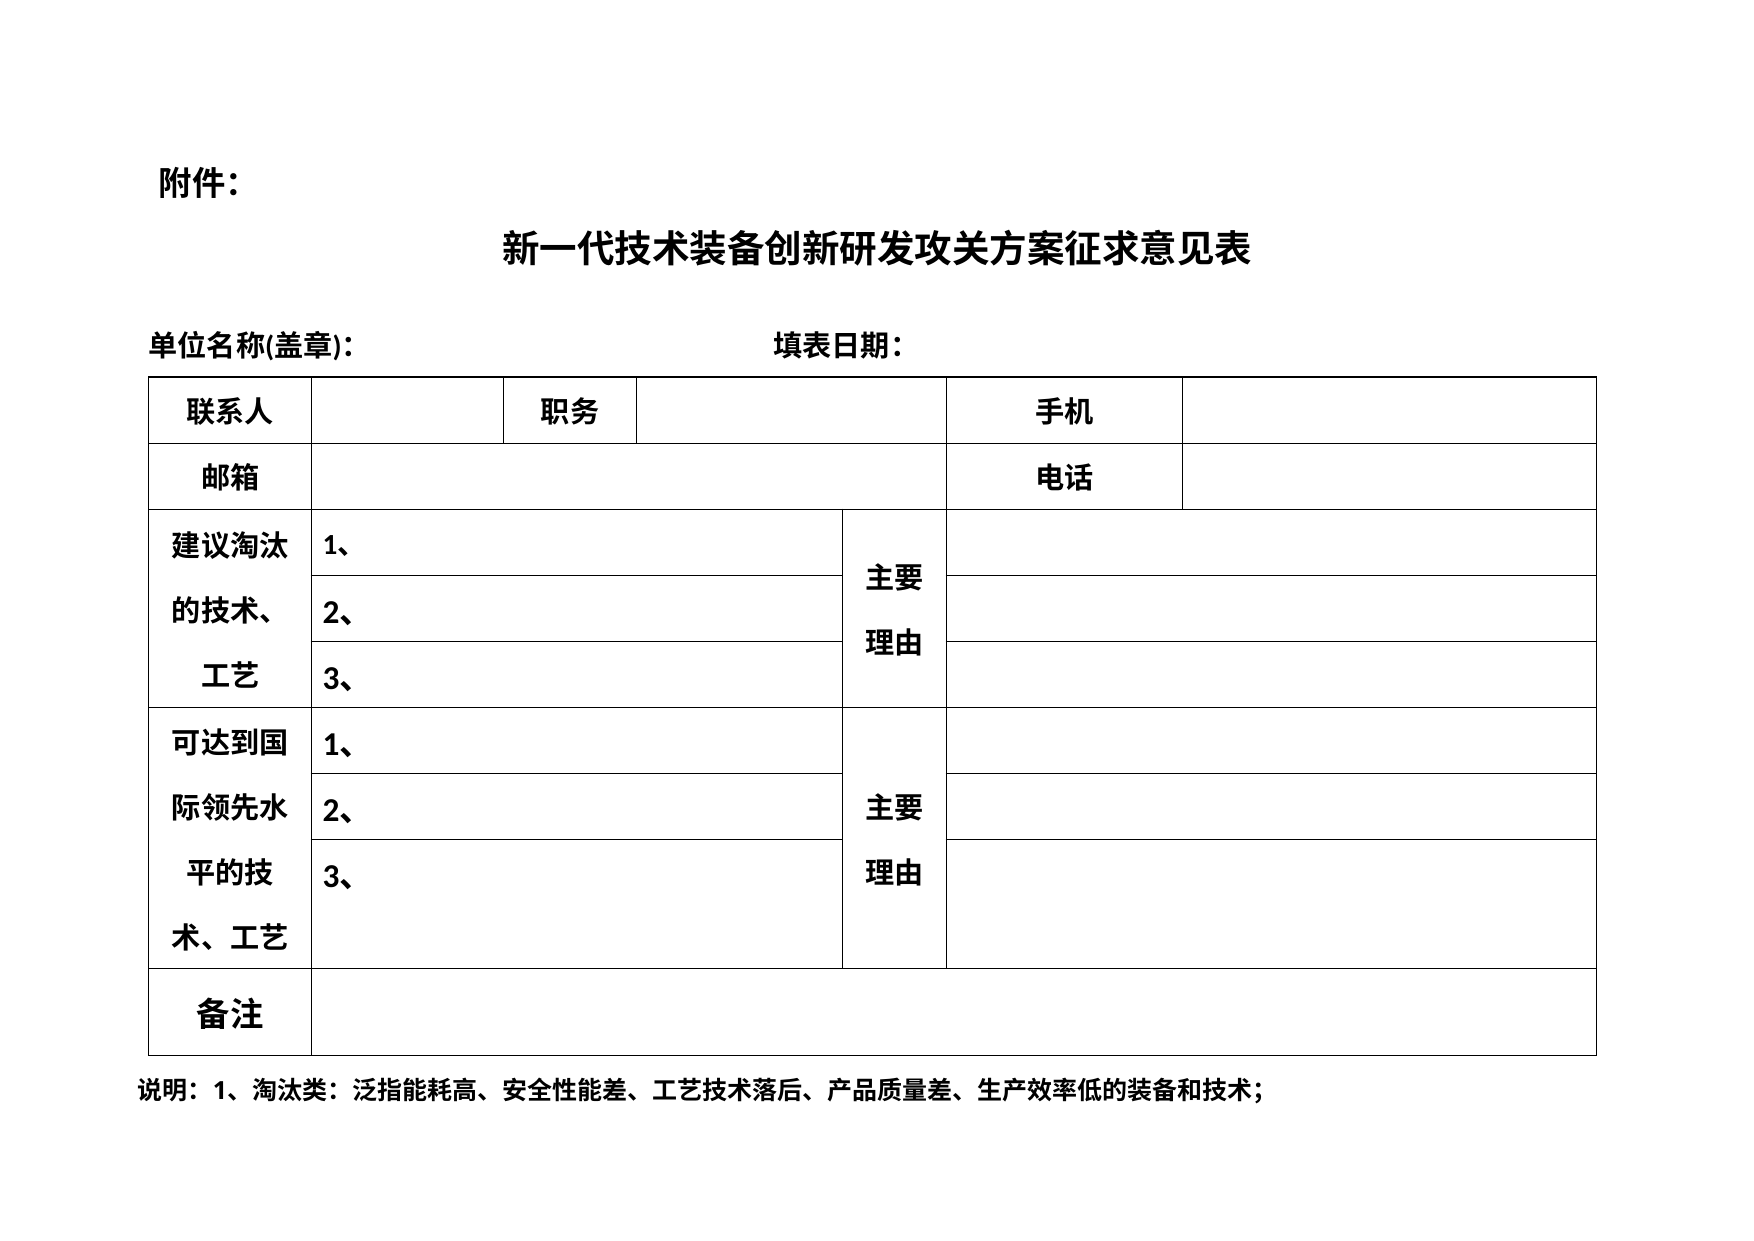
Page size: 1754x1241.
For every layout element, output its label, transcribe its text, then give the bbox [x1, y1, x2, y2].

table_cell [1183, 444, 1596, 508]
text 说明：1、淘汰类：泛指能耗高、安全性能差、工艺技术落后、产品质量差、生产效率低的装备和技术； [75, 1056, 1679, 1121]
table_cell 3、 [312, 840, 842, 968]
table_cell 可达到国际领先水平的技术、工艺 [149, 708, 311, 968]
table_cell [947, 708, 1596, 773]
table_header [312, 378, 503, 442]
table_header [1183, 378, 1596, 442]
table_header 联系人 [149, 378, 311, 442]
table_cell 3、 [312, 642, 842, 707]
table_cell 1、 [312, 708, 842, 773]
table_header 职务 [504, 378, 636, 442]
table_header [637, 378, 946, 442]
table_cell [312, 969, 1596, 1055]
table_cell 2、 [312, 576, 842, 641]
table_cell [947, 510, 1596, 575]
table_cell [947, 840, 1596, 968]
table_cell [947, 576, 1596, 641]
table_cell 1、 [312, 510, 842, 575]
table_cell 主要 理由 [843, 708, 946, 968]
text 附件： [75, 149, 1679, 214]
table_cell 建议淘汰的技术、 工艺 [149, 510, 311, 707]
table_cell 邮箱 [149, 444, 311, 508]
text 新一代技术装备创新研发攻关方案征求意见表 [75, 214, 1679, 279]
table_cell [312, 444, 946, 508]
table_cell 2、 [312, 774, 842, 839]
table_cell 电话 [947, 444, 1182, 508]
table_cell 主要 理由 [843, 510, 946, 707]
table_cell [947, 642, 1596, 707]
text 单位名称(盖章)： 填表日期： [75, 311, 1679, 376]
table_cell 备注 [149, 969, 311, 1055]
table_header 手机 [947, 378, 1182, 442]
table_cell [947, 774, 1596, 839]
